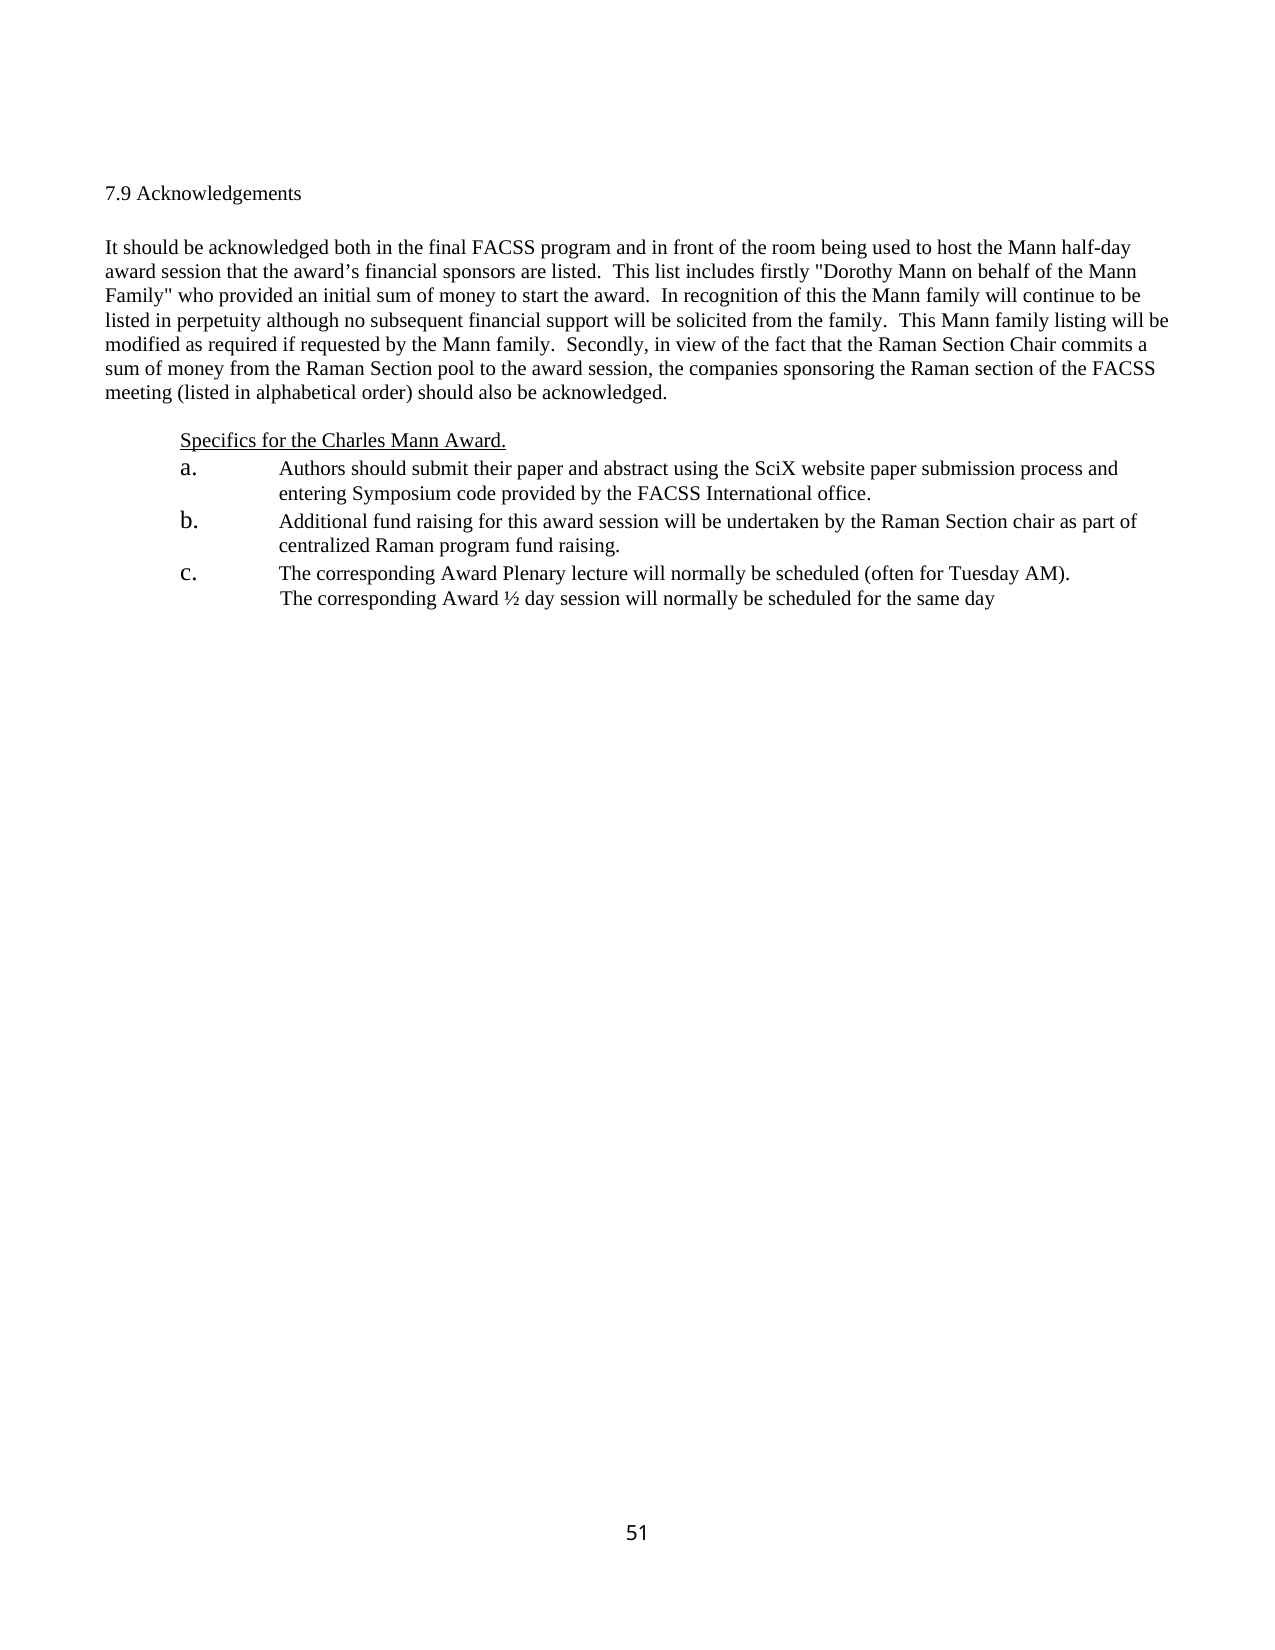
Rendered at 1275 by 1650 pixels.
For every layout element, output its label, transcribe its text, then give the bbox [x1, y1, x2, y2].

list Additional fund raising for this award session will be undertaken by the Raman Section chair as part of centralized Raman program fund raising. [180, 505, 1170, 557]
list The corresponding Award Plenary lecture will normally be scheduled (often for Tuesday AM). [180, 557, 1170, 586]
text It should be acknowledged both in the final FACSS program and in front of the room being used to host the Mann half-day award session that the award’s financial sponsors are listed. This list includes firstly "Dorothy Mann on behalf of the Mann Family" who provided an initial sum of money to start the award. In recognition of this the Mann family will continue to be listed in perpetuity although no subsequent financial support will be solicited from the family. This Mann family listing will be modified as required if requested by the Mann family. Secondly, in view of the fact that the Raman Section Chair commits a sum of money from the Raman Section pool to the award session, the companies sponsoring the Raman section of the FACSS meeting (listed in alphabetical order) should also be acknowledged. [105, 235, 1170, 404]
subtitle 7.9 Acknowledgements [105, 181, 1170, 205]
list Authors should submit their paper and abstract using the SciX website paper submission process and entering Symposium code provided by the FACSS International office. [180, 452, 1170, 505]
text Specifics for the Charles Mann Award. [180, 428, 1170, 452]
text The corresponding Award ½ day session will normally be scheduled for the same day [105, 586, 1170, 610]
